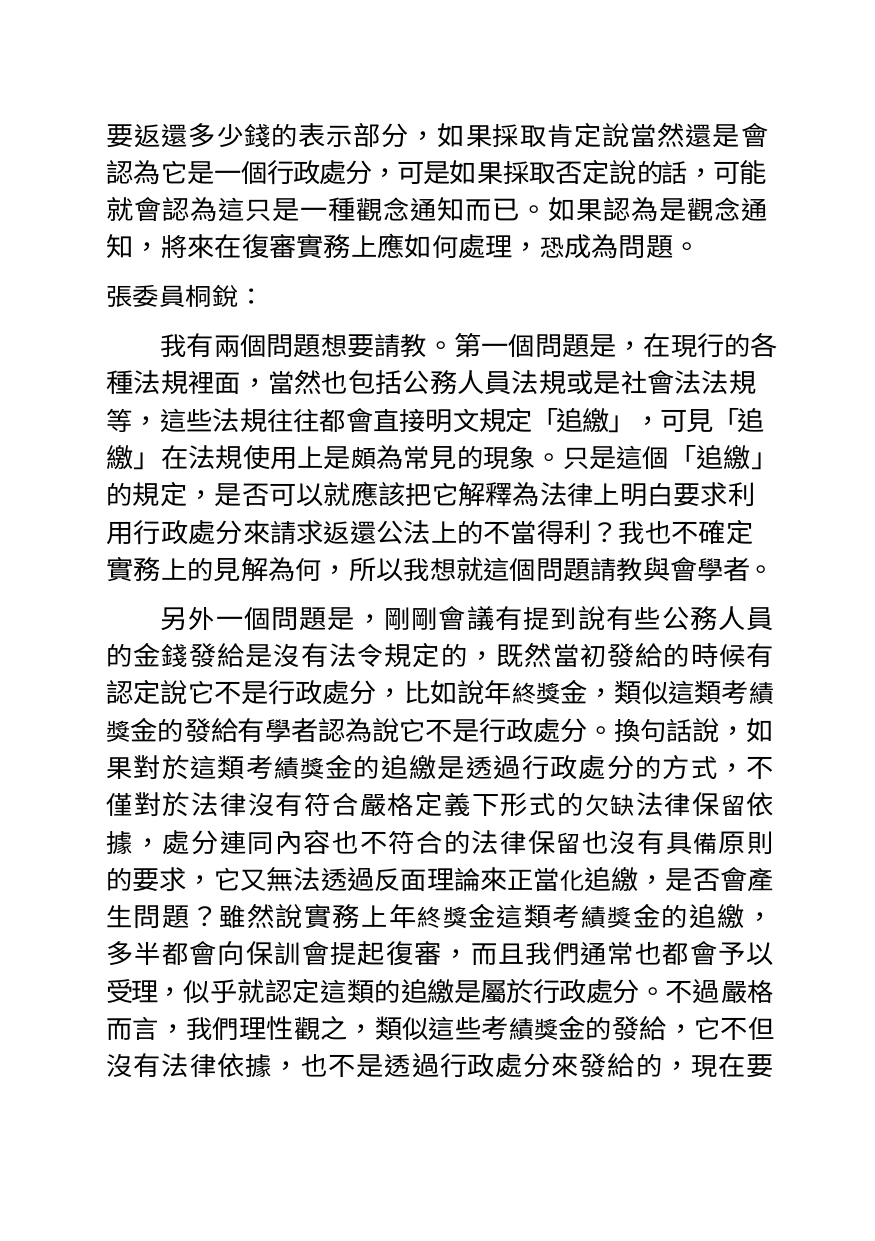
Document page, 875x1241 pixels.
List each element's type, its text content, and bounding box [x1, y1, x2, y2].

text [106, 600, 774, 1083]
text 要返還多少錢的表示部分，如果採取肯定說當然還是會認為它是一個行政處分，可是如果採取否定說的話，可能就會認為這只是一種觀念通知而已。如果認為是觀念通知，將來在復審實務上應如何處理，恐成為問題。 [106, 117, 768, 264]
text 張委員桐銳： [106, 280, 812, 313]
text 我有兩個問題想要請教。第一個問題是，在現行的各種法規裡面，當然也包括公務人員法規或是社會法法規等，這些法規往往都會直接明文規定「追繳」，可見「追繳」在法規使用上是頗為常見的現象。只是這個「追繳」的規定，是否可以就應該把它解釋為法律上明白要求利用行政處分來請求返還公法上的不當得利？我也不確定 實務上的見解為何，所以我想就這個問題請教與會學者。 [106, 328, 781, 587]
